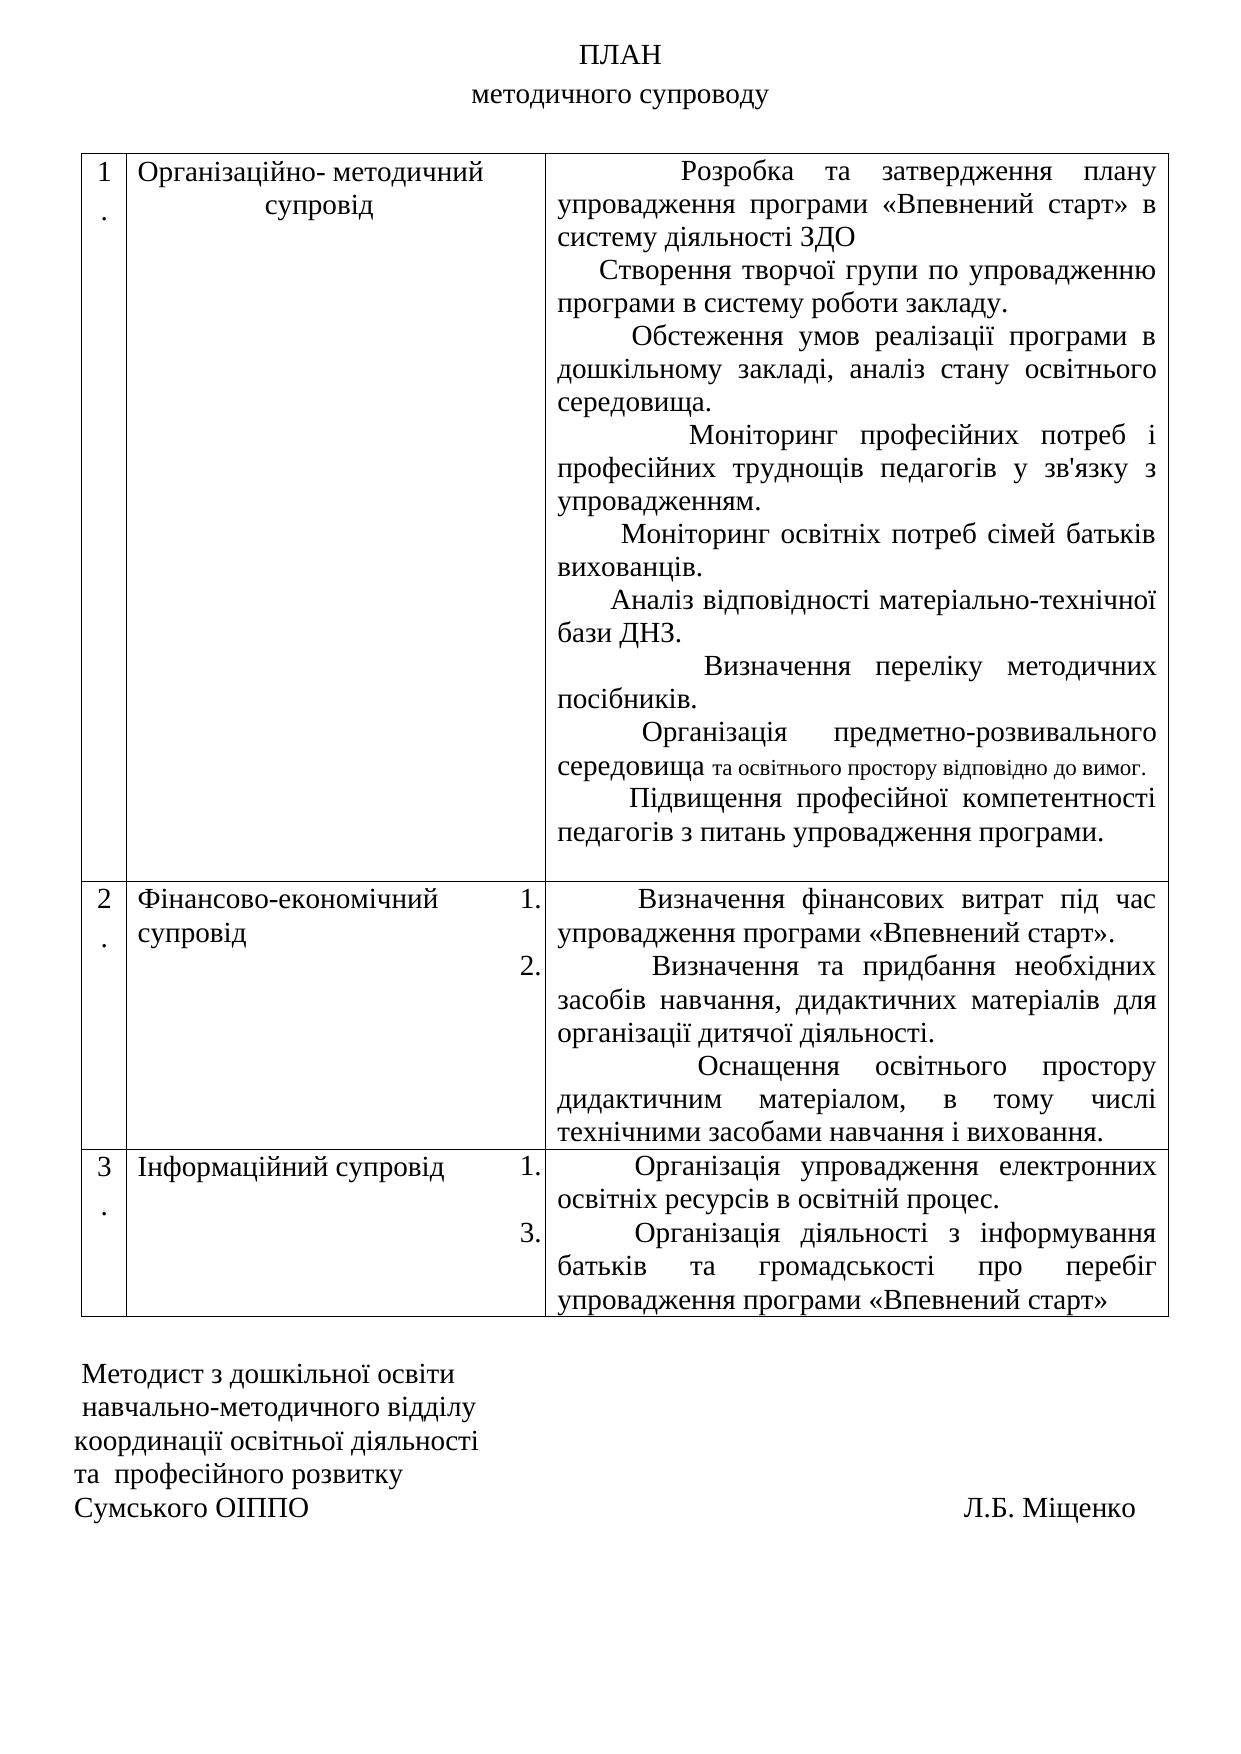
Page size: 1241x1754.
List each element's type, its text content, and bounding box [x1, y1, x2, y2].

text Методист з дошкільної освіти [37, 1356, 1203, 1389]
table_cell Фінансово-економічний супровід [127, 882, 545, 1148]
text методичного супроводу [37, 76, 1203, 109]
table_header Розробка та затвердження плану упровадження програми «Впевнений старт» в систему діяльності ЗДО Створення творчої групи по упровадженню програми в систему роботи закладу. Обстеження умов реалізації програми в дошкільному закладі, аналіз стану освітнього середовища. Моніторинг професійних потреб і професійних труднощів педагогів у зв'язку з упровадженням. Моніторинг освітніх потреб сімей батьків вихованців. Аналіз відповідності матеріально-технічної бази ДНЗ. Визначення переліку методичних посібників. Організація предметно-розвивального середовища та освітнього простору відповідно до вимог. Підвищення професійної компетентності педагогів з питань упровадження програми. [546, 154, 1168, 881]
table_header Організаційно- методичний супровід [127, 154, 545, 881]
table_cell Інформаційний супровід [127, 1150, 545, 1316]
table_header 1. [82, 154, 126, 881]
text навчально-методичного відділу [82, 1389, 1203, 1423]
table_cell 2. [82, 882, 126, 1148]
table_cell Визначення фінансових витрат під час упровадження програми «Впевнений старт». Визначення та придбання необхідних засобів навчання, дидактичних матеріалів для організації дитячої діяльності. Оснащення освітнього простору дидактичним матеріалом, в тому числі технічними засобами навчання і виховання. [546, 882, 1168, 1148]
text та професійного розвитку [37, 1456, 1203, 1490]
text Сумського ОІППО Л.Б. Міщенко [37, 1490, 1203, 1523]
text ПЛАН [37, 37, 1203, 71]
table_cell 3. [82, 1150, 126, 1316]
table_cell Організація упровадження електронних освітніх ресурсів в освітній процес. Організація діяльності з інформування батьків та громадськості про перебіг упровадження програми «Впевнений старт» [546, 1150, 1168, 1316]
text координації освітньої діяльності [37, 1423, 1203, 1456]
